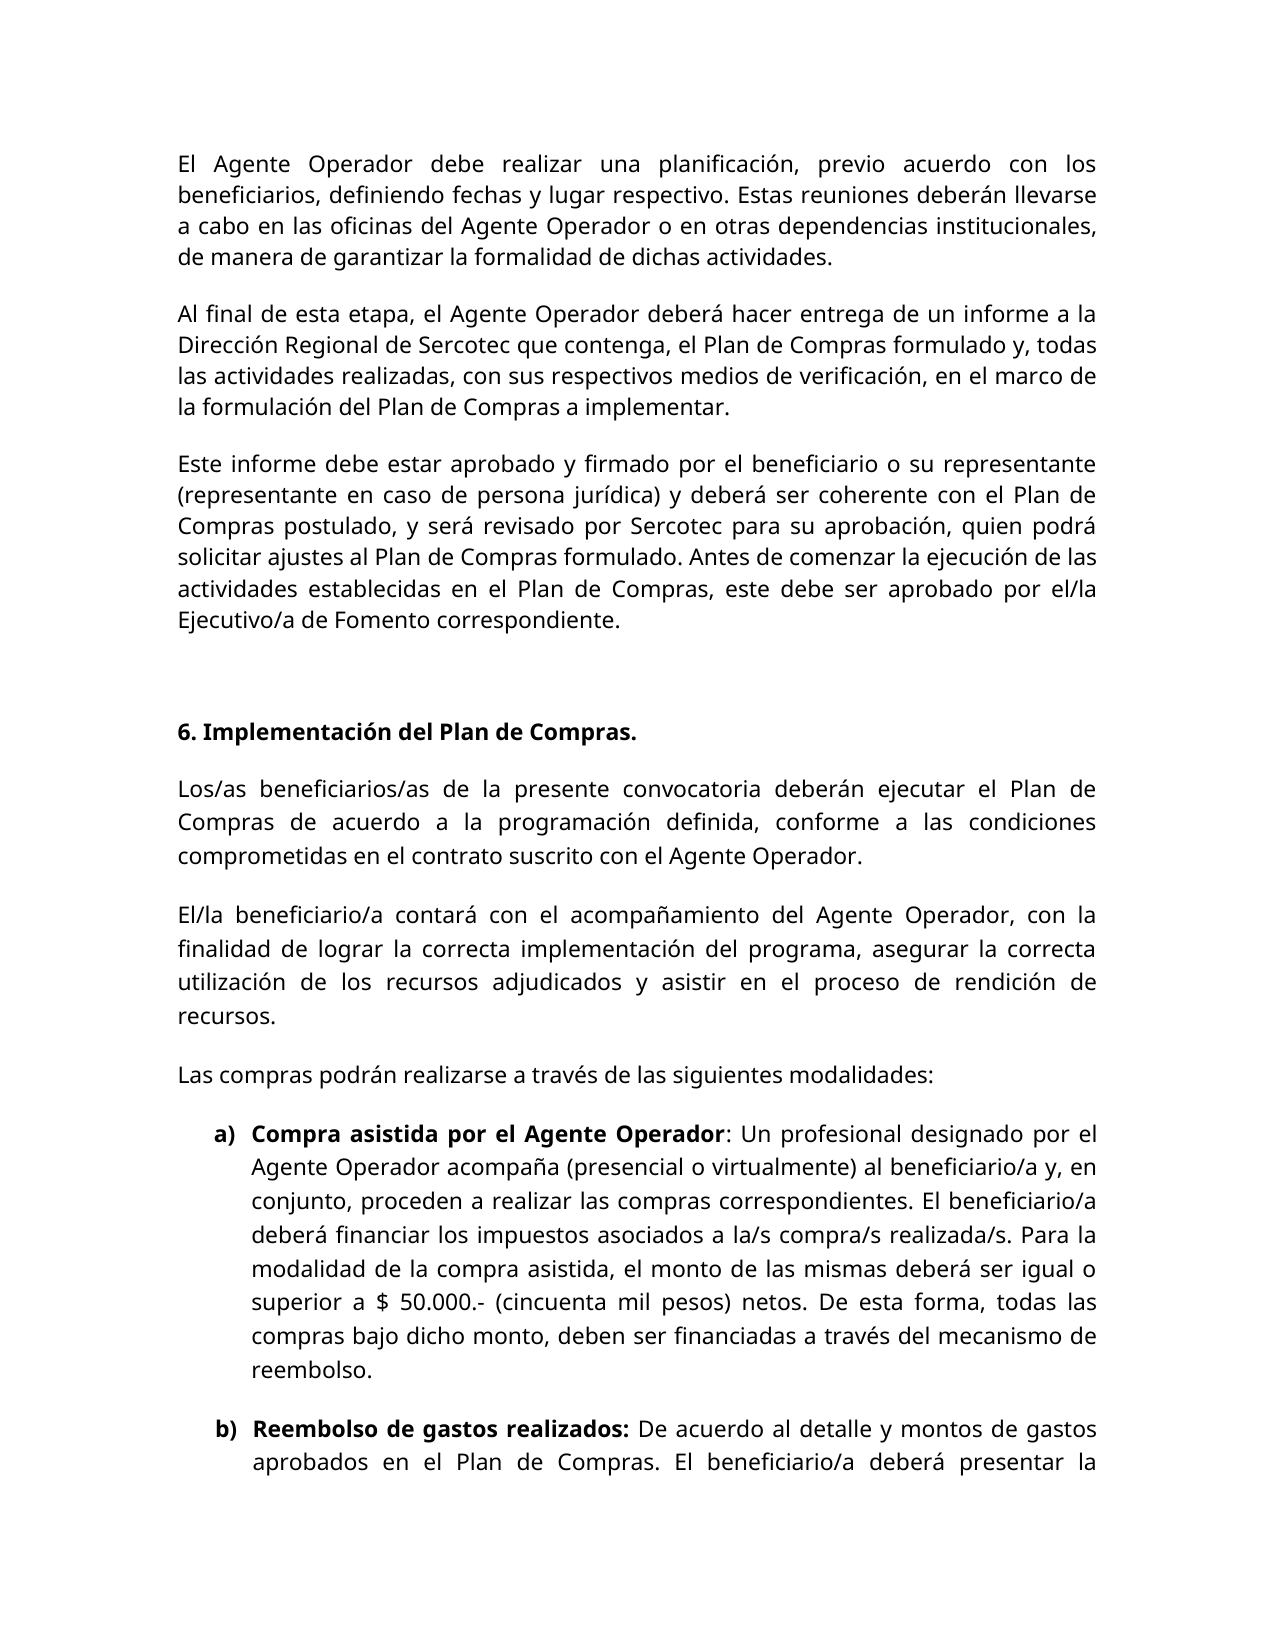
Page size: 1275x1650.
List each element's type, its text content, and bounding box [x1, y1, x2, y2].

text El Agente Operador debe realizar una planificación, previo acuerdo con los beneficiarios, definiendo fechas y lugar respectivo. Estas reuniones deberán llevarse a cabo en las oficinas del Agente Operador o en otras dependencias institucionales, de manera de garantizar la formalidad de dichas actividades. [177, 148, 1098, 273]
text Este informe debe estar aprobado y firmado por el beneficiario o su representante (representante en caso de persona jurídica) y deberá ser coherente con el Plan de Compras postulado, y será revisado por Sercotec para su aprobación, quien podrá solicitar ajustes al Plan de Compras formulado. Antes de comenzar la ejecución de las actividades establecidas en el Plan de Compras, este debe ser aprobado por el/la Ejecutivo/a de Fomento correspondiente. [177, 448, 1098, 635]
text Las compras podrán realizarse a través de las siguientes modalidades: [177, 1059, 1098, 1090]
text Los/as beneficiarios/as de la presente convocatoria deberán ejecutar el Plan de Compras de acuerdo a la programación definida, conforme a las condiciones comprometidas en el contrato suscrito con el Agente Operador. [177, 773, 1098, 871]
list Compra asistida por el Agente Operador: Un profesional designado por el Agente Operador acompaña (presencial o virtualmente) al beneficiario/a y, en conjunto, proceden a realizar las compras correspondientes. El beneficiario/a deberá financiar los impuestos asociados a la/s compra/s realizada/s. Para la modalidad de la compra asistida, el monto de las mismas deberá ser igual o superior a $ 50.000.- (cincuenta mil pesos) netos. De esta forma, todas las compras bajo dicho monto, deben ser financiadas a través del mecanismo de reembolso. [213, 1118, 1098, 1385]
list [215, 1413, 1098, 1478]
text El/la beneficiario/a contará con el acompañamiento del Agente Operador, con la finalidad de lograr la correcta implementación del programa, asegurar la correcta utilización de los recursos adjudicados y asistir en el proceso de rendición de recursos. [177, 899, 1098, 1031]
text 6. Implementación del Plan de Compras. [177, 716, 1098, 748]
text Al final de esta etapa, el Agente Operador deberá hacer entrega de un informe a la Dirección Regional de Sercotec que contenga, el Plan de Compras formulado y, todas las actividades realizadas, con sus respectivos medios de verificación, en el marco de la formulación del Plan de Compras a implementar. [177, 298, 1098, 423]
